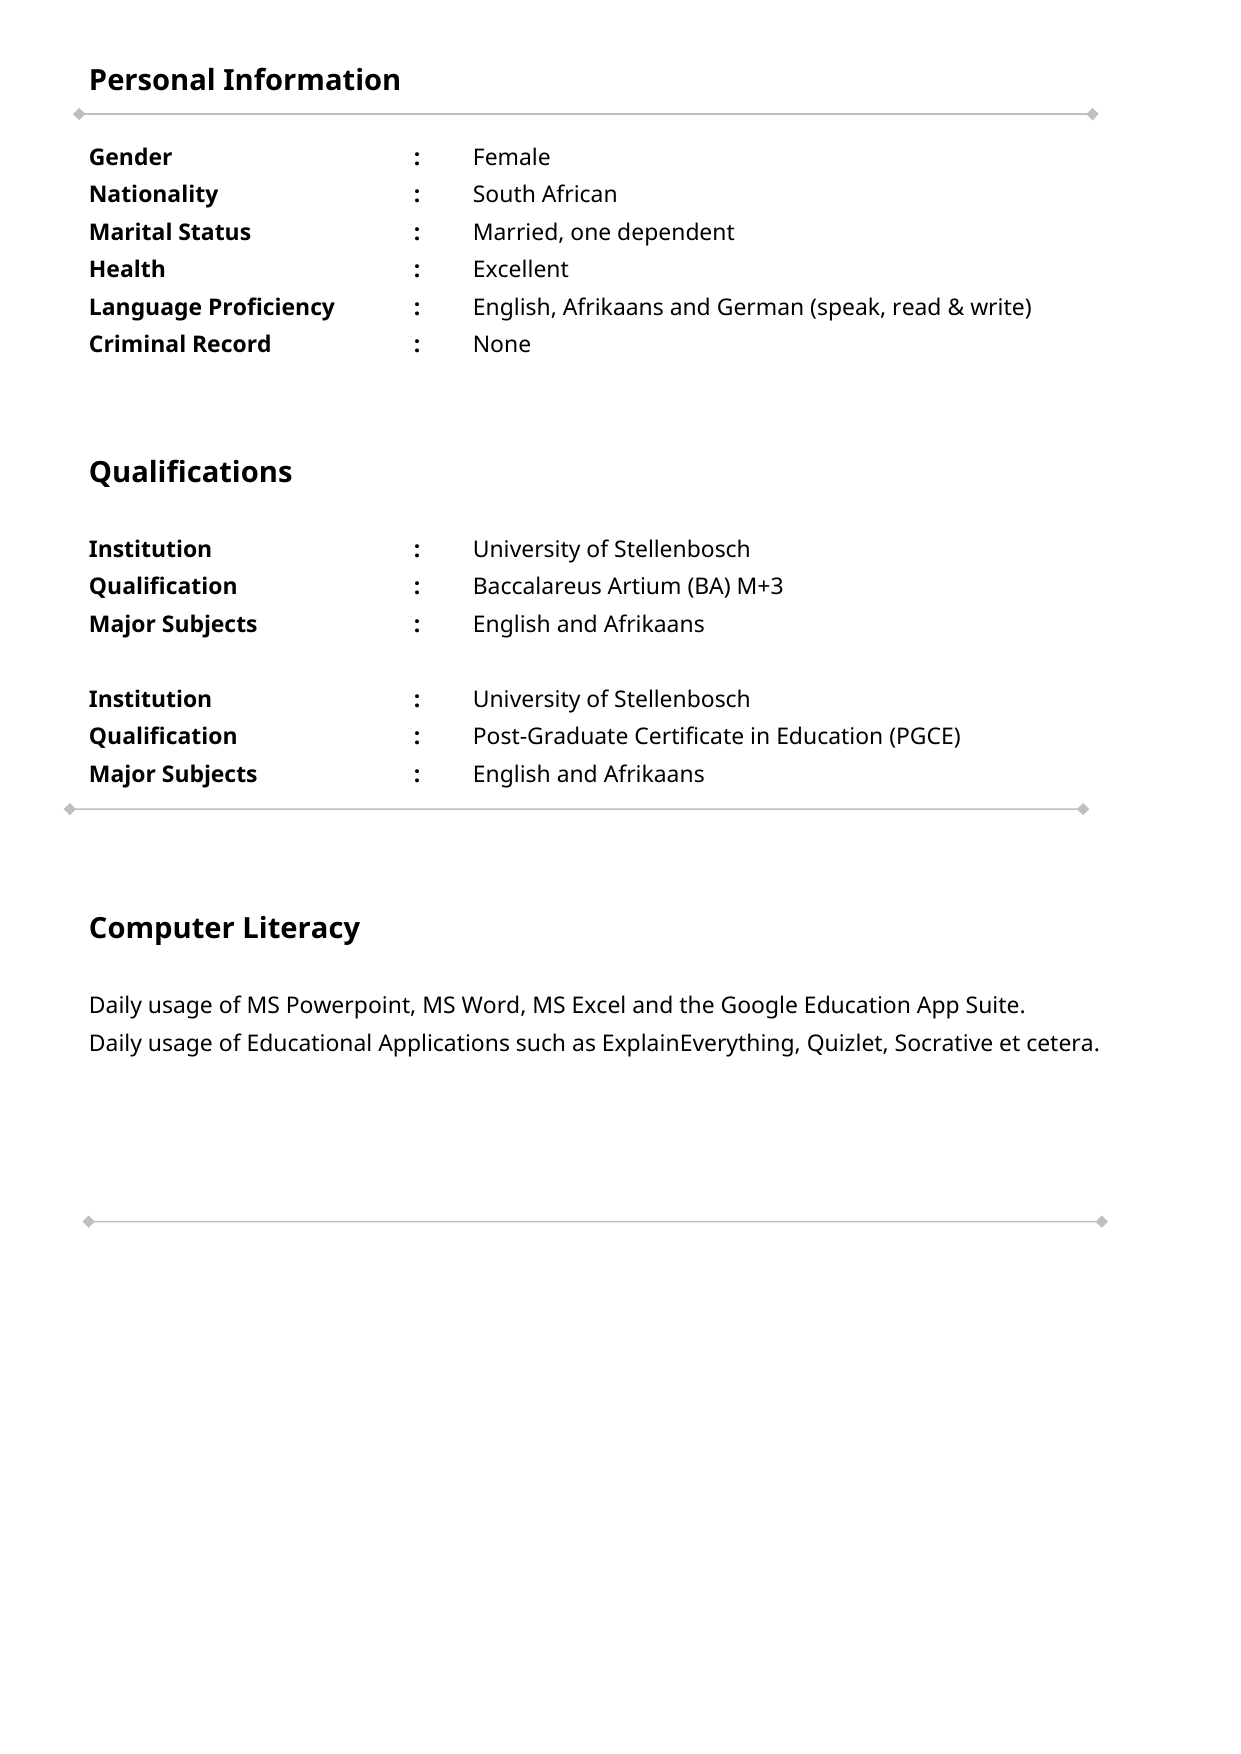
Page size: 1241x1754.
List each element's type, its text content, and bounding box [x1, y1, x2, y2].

text Qualifications [89, 451, 1181, 491]
text Language Proficiency : English, Afrikaans and German (speak, read & write) [89, 291, 1181, 322]
text Institution : University of Stellenbosch [89, 532, 1181, 564]
text Daily usage of MS Powerpoint, MS Word, MS Excel and the Google Education App Suite. [89, 989, 1181, 1020]
text Daily usage of Educational Applications such as ExplainEverything, Quizlet, Socrative et cetera. [89, 1027, 1181, 1058]
text Major Subjects : English and Afrikaans [89, 607, 1181, 639]
text Qualification : Baccalareus Artium (BA) M+3 [89, 570, 1181, 601]
text Major Subjects : English and Afrikaans [89, 757, 1181, 789]
text Computer Literacy [89, 907, 1181, 947]
text Gender : Female [89, 141, 1181, 172]
text Qualification : Post-Graduate Certificate in Education (PGCE) [89, 720, 1181, 751]
text Criminal Record : None [89, 328, 1181, 359]
text Marital Status : Married, one dependent [89, 216, 1181, 247]
text Health : Excellent [89, 253, 1181, 284]
text Institution : University of Stellenbosch [89, 682, 1181, 714]
text Personal Information [89, 59, 1181, 99]
text Nationality : South African [89, 178, 1181, 209]
